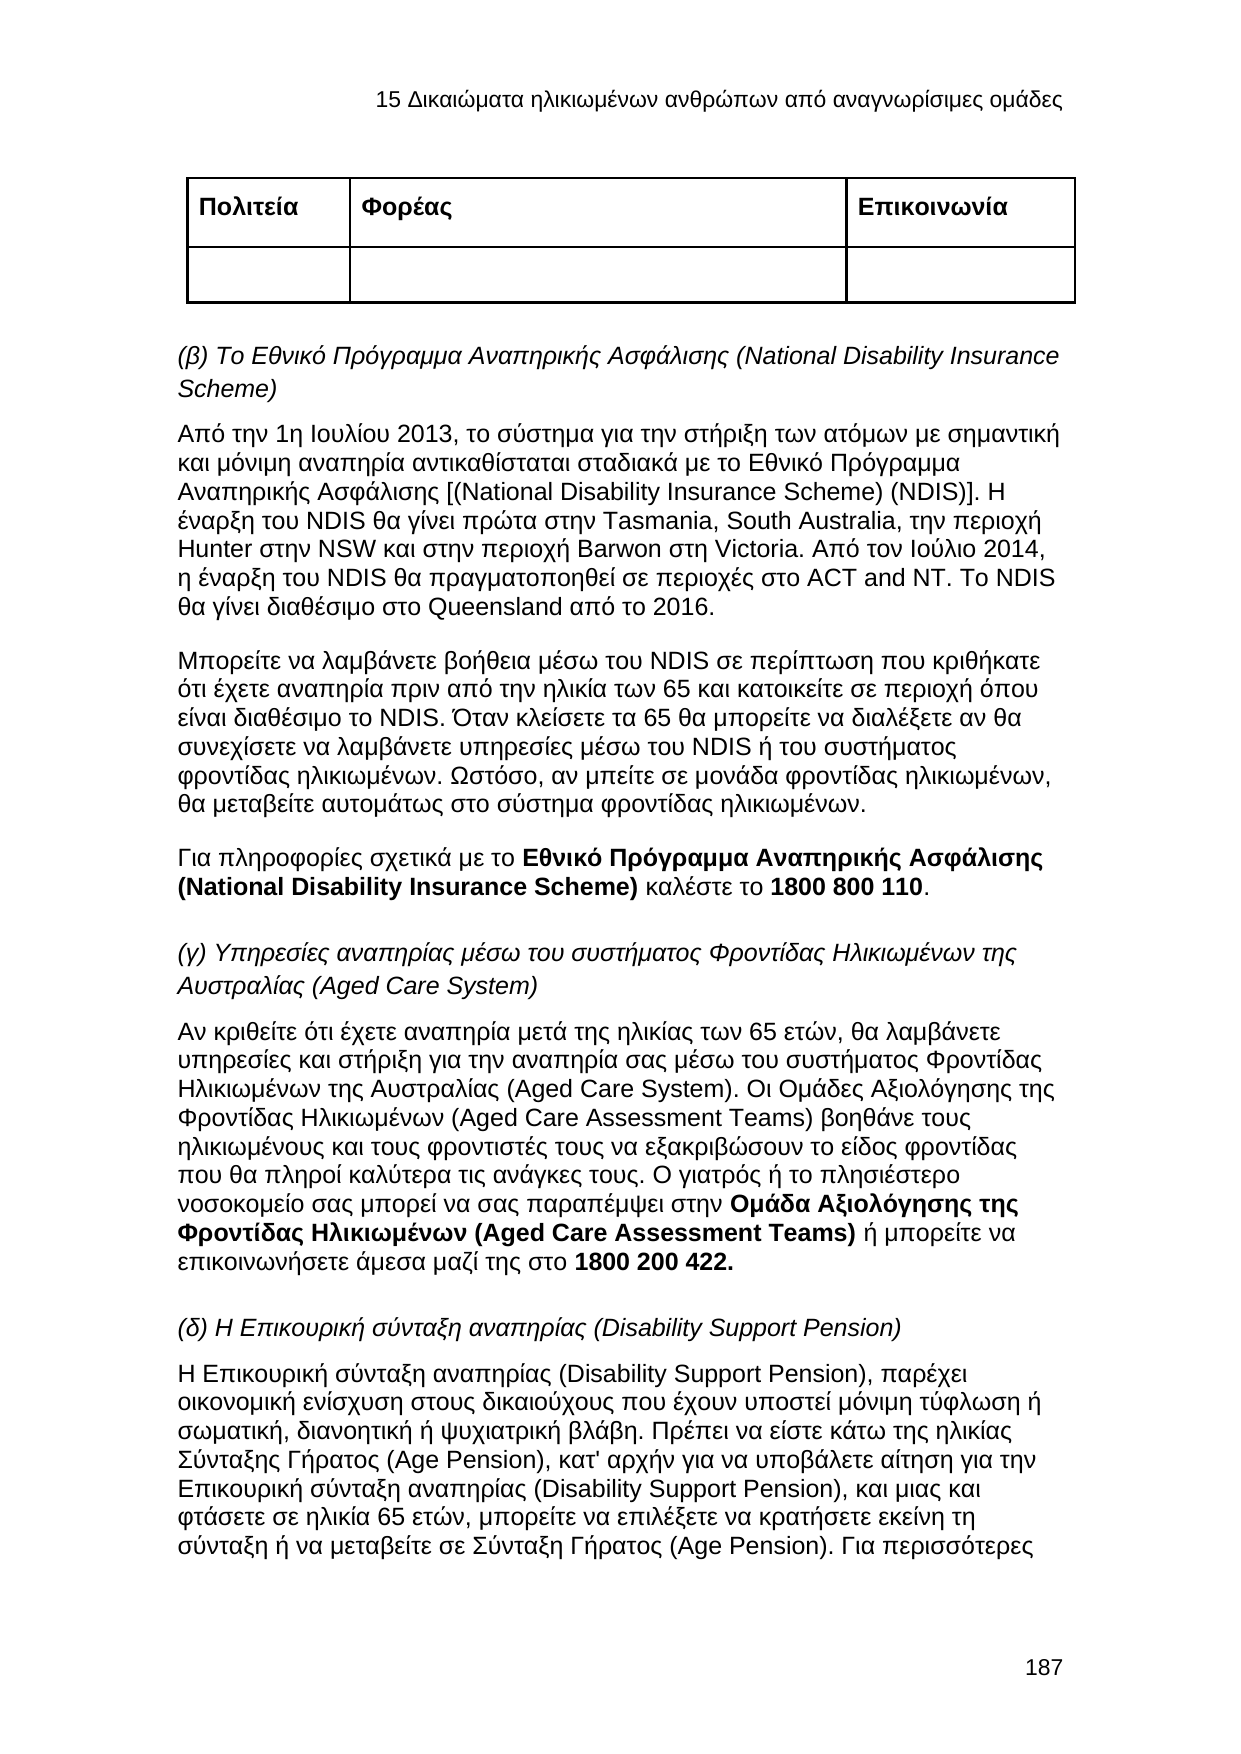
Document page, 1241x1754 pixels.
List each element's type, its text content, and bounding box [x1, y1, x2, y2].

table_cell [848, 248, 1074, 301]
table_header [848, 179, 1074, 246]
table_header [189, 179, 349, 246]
text Από την 1η Ιουλίου 2013, το σύστημα για την στήριξη των ατόμων με σημαντική και μόνιμη αναπηρία αντικαθίσταται σταδιακά με το Εθνικό Πρόγραμμα Αναπηρικής Ασφάλισης [(National Disability Insurance Scheme) (NDIS)]. Η έναρξη του NDIS θα γίνει πρώτα στην Tasmania, South Australia, την περιοχή Hunter στην NSW και στην περιοχή Barwon στη Victoria. Από τον Ιούλιο 2014, η έναρξη του NDIS θα πραγματοποηθεί σε περιοχές στο ACT and NT. Το NDIS θα γίνει διαθέσιμο στο Queensland από το 2016. [177, 419, 1063, 621]
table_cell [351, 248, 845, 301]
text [177, 1358, 1063, 1560]
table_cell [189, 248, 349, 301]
subtitle (δ) Η Επικουρική σύνταξη αναπηρίας (Disability Support Pension) [177, 1313, 1063, 1342]
text Αν κριθείτε ότι έχετε αναπηρία μετά της ηλικίας των 65 ετών, θα λαμβάνετε υπηρεσίες και στήριξη για την αναπηρία σας μέσω του συστήματος Φροντίδας Ηλικιωμένων της Αυστραλίας (Aged Care System). Οι Ομάδες Αξιολόγησης της Φροντίδας Ηλικιωμένων (Aged Care Assessment Teams) βοηθάνε τους ηλικιωμένους και τους φροντιστές τους να εξακριβώσουν το είδος φροντίδας που θα πληροί καλύτερα τις ανάγκες τους. Ο γιατρός ή το πλησιέστερο νοσοκομείο σας μπορεί να σας παραπέμψει στην Ομάδα Αξιολόγησης της Φροντίδας Ηλικιωμένων (Aged Care Assessment Teams) ή μπορείτε να επικοινωνήσετε άμεσα μαζί της στο 1800 200 422. [177, 1017, 1063, 1276]
subtitle (γ) Υπηρεσίες αναπηρίας μέσω του συστήματος Φροντίδας Ηλικιωμένων της Αυστραλίας (Aged Care System) [177, 938, 1063, 1000]
text Mπορείτε να λαμβάνετε βοήθεια μέσω του NDIS σε περίπτωση που κριθήκατε ότι έχετε αναπηρία πριν από την ηλικία των 65 και κατοικείτε σε περιοχή όπου είναι διαθέσιμο το NDIS. Όταν κλείσετε τα 65 θα μπορείτε να διαλέξετε αν θα συνεχίσετε να λαμβάνετε υπηρεσίες μέσω του NDIS ή του συστήματος φροντίδας ηλικιωμένων. Ωστόσο, αν μπείτε σε μονάδα φροντίδας ηλικιωμένων, θα μεταβείτε αυτομάτως στο σύστημα φροντίδας ηλικιωμένων. [177, 646, 1063, 818]
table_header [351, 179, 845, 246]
text Για πληροφορίες σχετικά με το Εθνικό Πρόγραμμα Αναπηρικής Ασφάλισης (National Disability Insurance Scheme) καλέστε το 1800 800 110. [177, 843, 1063, 901]
subtitle (β) Το Εθνικό Πρόγραμμα Αναπηρικής Ασφάλισης (National Disability Insurance Scheme) [177, 341, 1063, 403]
